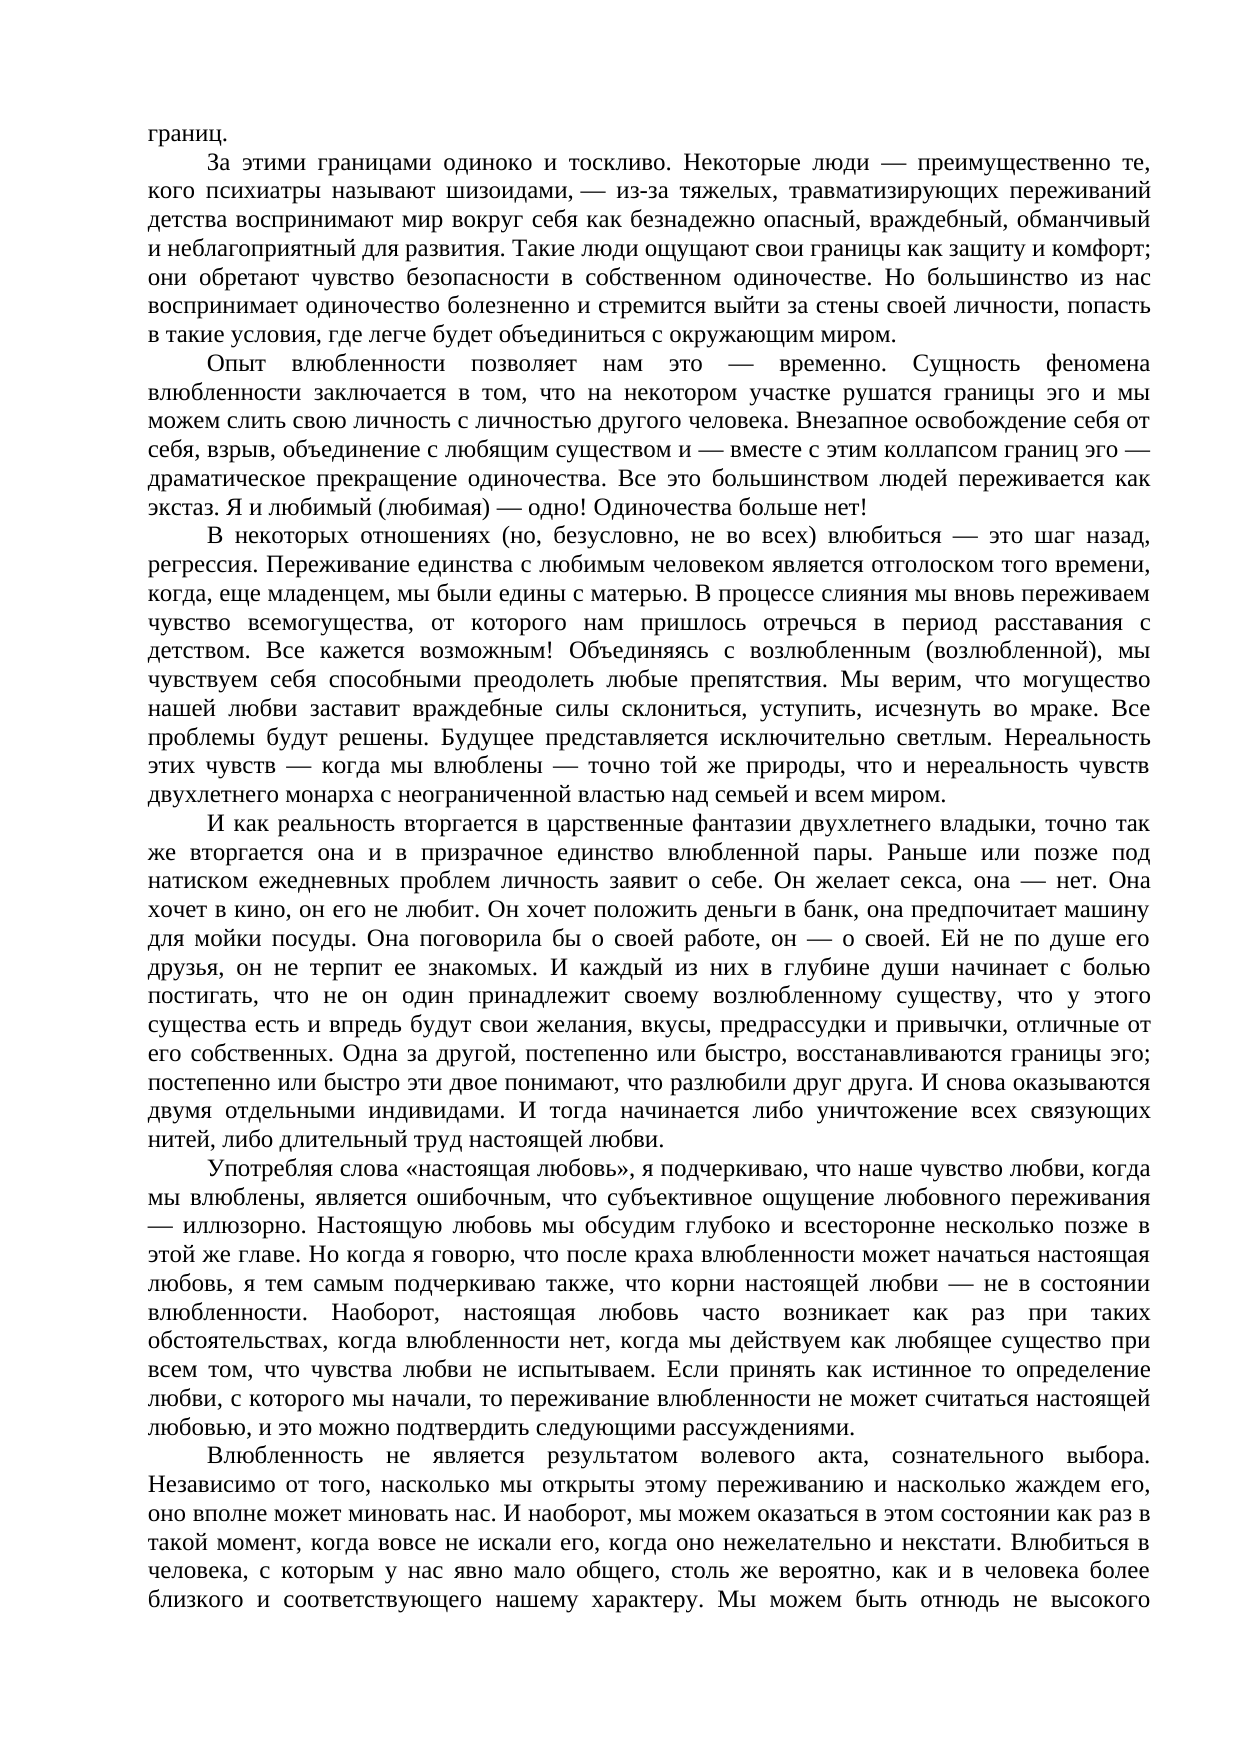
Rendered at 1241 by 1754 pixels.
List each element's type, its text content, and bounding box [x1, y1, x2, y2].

text И как реальность вторгается в царственные фантазии двухлетнего владыки, точно так же вторгается она и в призрачное единство влюбленной пары. Раньше или позже под натиском ежедневных проблем личность заявит о себе. Он желает секса, она — нет. Она хочет в кино, он его не любит. Он хочет положить деньги в банк, она предпочитает машину для мойки посуды. Она поговорила бы о своей работе, он — о своей. Ей не по душе его друзья, он не терпит ее знакомых. И каждый из них в глубине души начинает с болью постигать, что не он один принадлежит своему возлюбленному существу, что у этого существа есть и впредь будут свои желания, вкусы, предрассудки и привычки, отличные от его собственных. Одна за другой, постепенно или быстро, восстанавливаются границы эго; постепенно или быстро эти двое понимают, что разлюбили друг друга. И снова оказываются двумя отдельными индивидами. И тогда начинается либо уничтожение всех связующих нитей, либо длительный труд настоящей любви. [148, 808, 1152, 1153]
text За этими границами одиноко и тоскливо. Некоторые люди — преимущественно те, кого психиатры называют шизоидами, — из-за тяжелых, травматизирующих переживаний детства воспринимают мир вокруг себя как безнадежно опасный, враждебный, обманчивый и неблагоприятный для развития. Такие люди ощущают свои границы как защиту и комфорт; они обретают чувство безопасности в собственном одиночестве. Но большинство из нас воспринимает одиночество болезненно и стремится выйти за стены своей личности, попасть в такие условия, где легче будет объединиться с окружающим миром. [148, 147, 1152, 348]
text В некоторых отношениях (но, безусловно, не во всех) влюбиться — это шаг назад, регрессия. Переживание единства с любимым человеком является отголоском того времени, когда, еще младенцем, мы были едины с матерью. В процессе слияния мы вновь переживаем чувство всемогущества, от которого нам пришлось отречься в период расставания с детством. Все кажется возможным! Объединяясь с возлюбленным (возлюбленной), мы чувствуем себя способными преодолеть любые препятствия. Мы верим, что могущество нашей любви заставит враждебные силы склониться, уступить, исчезнуть во мраке. Все проблемы будут решены. Будущее представляется исключительно светлым. Нереальность этих чувств — когда мы влюблены — точно той же природы, что и нереальность чувств двухлетнего монарха с неограниченной властью над семьей и всем миром. [148, 521, 1152, 808]
text Употребляя слова «настоящая любовь», я подчеркиваю, что наше чувство любви, когда мы влюблены, является ошибочным, что субъективное ощущение любовного переживания — иллюзорно. Настоящую любовь мы обсудим глубоко и всесторонне несколько позже в этой же главе. Но когда я говорю, что после краха влюбленности может начаться настоящая любовь, я тем самым подчеркиваю также, что корни настоящей любви — не в состоянии влюбленности. Наоборот, настоящая любовь часто возникает как раз при таких обстоятельствах, когда влюбленности нет, когда мы действуем как любящее существо при всем том, что чувства любви не испытываем. Если принять как истинное то определение любви, с которого мы начали, то переживание влюбленности не может считаться настоящей любовью, и это можно подтвердить следующими рассуждениями. [148, 1153, 1152, 1441]
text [148, 1441, 1152, 1613]
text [148, 118, 1152, 147]
text Опыт влюбленности позволяет нам это — временно. Сущность феномена влюбленности заключается в том, что на некотором участке рушатся границы эго и мы можем слить свою личность с личностью другого человека. Внезапное освобождение себя от себя, взрыв, объединение с любящим существом и — вместе с этим коллапсом границ эго — драматическое прекращение одиночества. Все это большинством людей переживается как экстаз. Я и любимый (любимая) — одно! Одиночества больше нет! [148, 348, 1152, 521]
